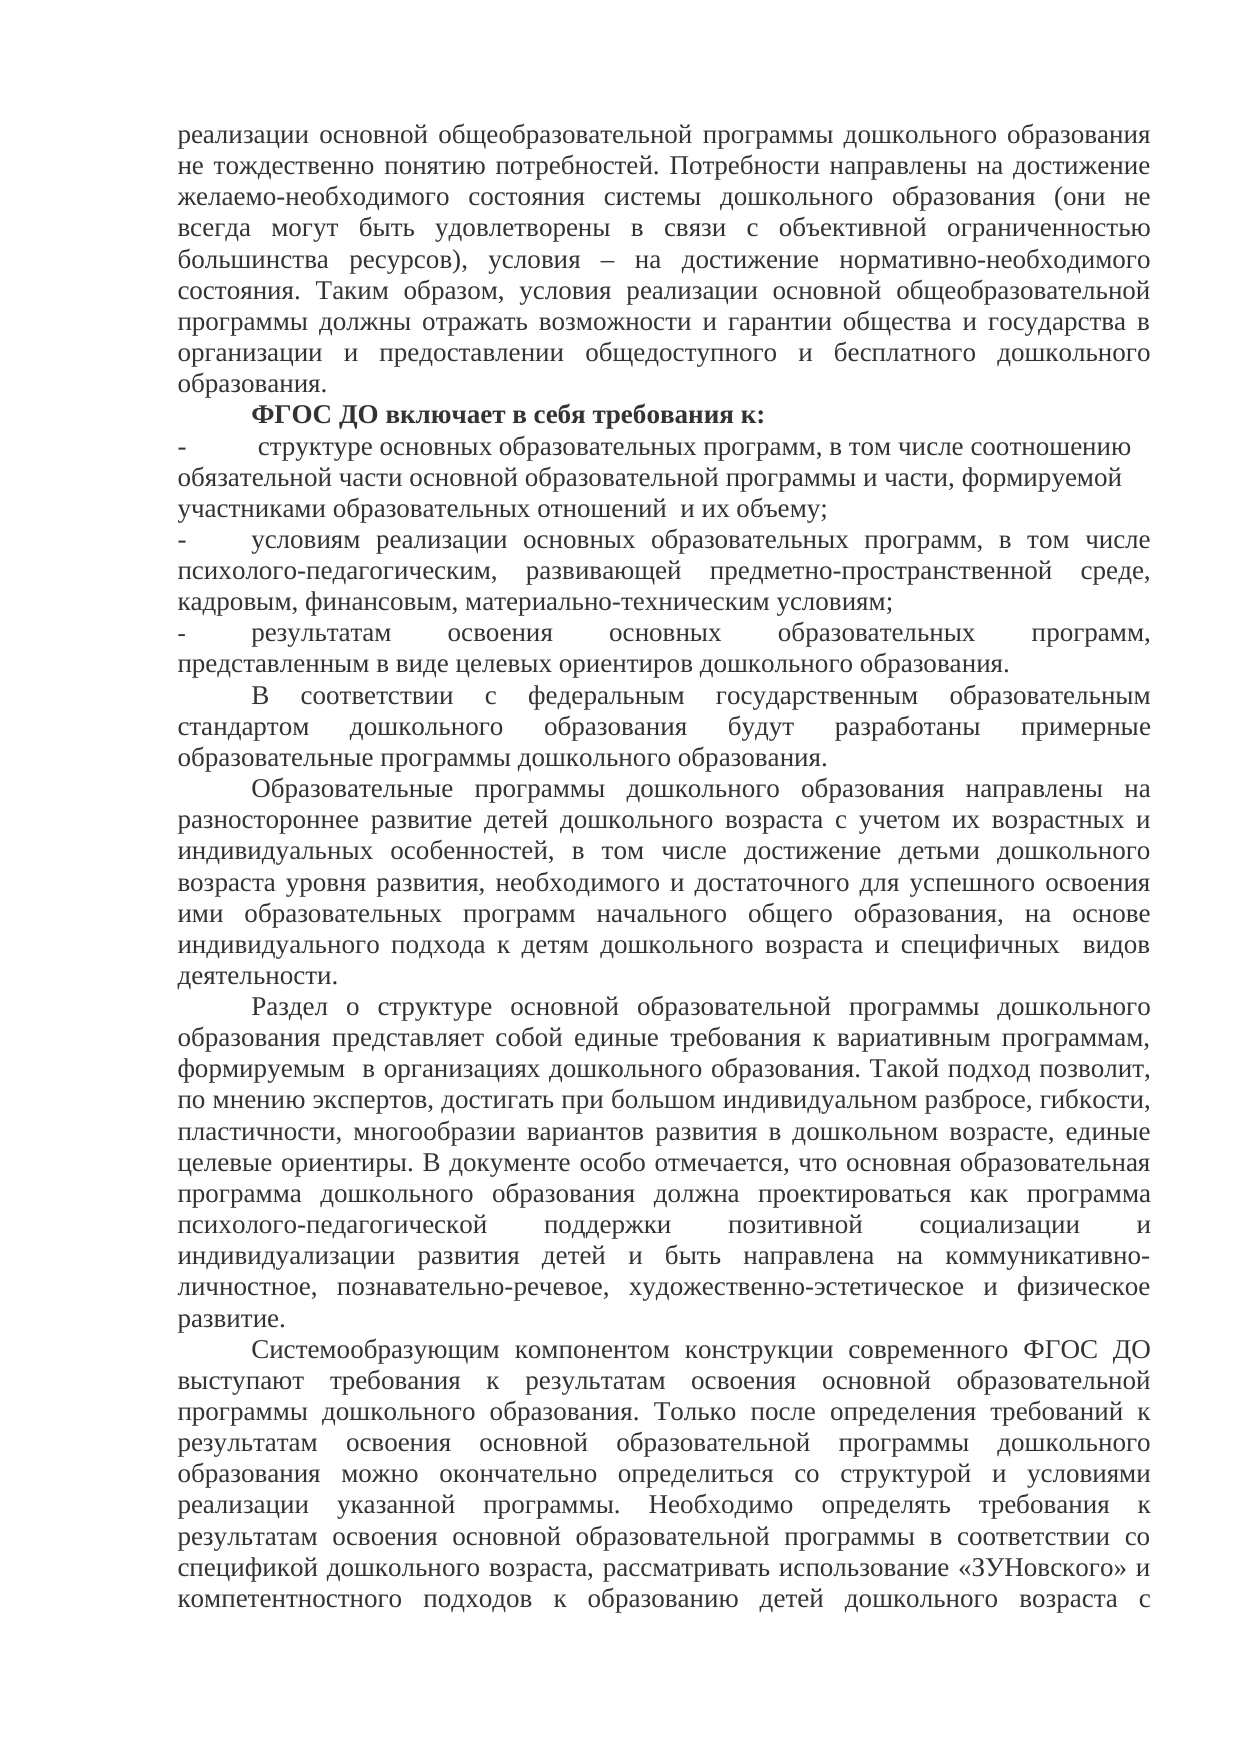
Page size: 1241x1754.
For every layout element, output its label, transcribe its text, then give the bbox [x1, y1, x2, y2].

text - структуре основных образовательных программ, в том числе соотношению [177, 429, 1152, 461]
text обязательной части основной образовательной программы и части, формируемой [177, 461, 1152, 492]
text В соответствии с федеральным государственным образовательным стандартом дошкольного образования будут разработаны примерные образовательные программы дошкольного образования. [177, 679, 1152, 772]
text Образовательные программы дошкольного образования направлены на разностороннее развитие детей дошкольного возраста с учетом их возрастных и индивидуальных особенностей, в том числе достижение детьми дошкольного возраста уровня развития, необходимого и достаточного для успешного освоения ими образовательных программ начального общего образования, на основе индивидуального подхода к детям дошкольного возраста и специфичных видов деятельности. [177, 772, 1152, 990]
text - условиям реализации основных образовательных программ, в том числе психолого-педагогическим, развивающей предметно-пространственной среде, кадровым, финансовым, материально-техническим условиям; [177, 523, 1152, 616]
text Раздел о структуре основной образовательной программы дошкольного образования представляет собой единые требования к вариативным программам, формируемым в организациях дошкольного образования. Такой подход позволит, по мнению экспертов, достигать при большом индивидуальном разбросе, гибкости, пластичности, многообразии вариантов развития в дошкольном возрасте, единые целевые ориентиры. В документе особо отмечается, что основная образовательная программа дошкольного образования должна проектироваться как программа психолого-педагогической поддержки позитивной социализации и индивидуализации развития детей и быть направлена на коммуникативно-личностное, познавательно-речевое, художественно-эстетическое и физическое развитие. [177, 990, 1152, 1333]
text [177, 1333, 1152, 1613]
text участниками образовательных отношений и их объему; [177, 492, 1152, 523]
text ФГОС ДО включает в себя требования к: [177, 398, 1152, 429]
text - результатам освоения основных образовательных программ, представленным в виде целевых ориентиров дошкольного образования. [177, 616, 1152, 679]
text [177, 118, 1152, 398]
